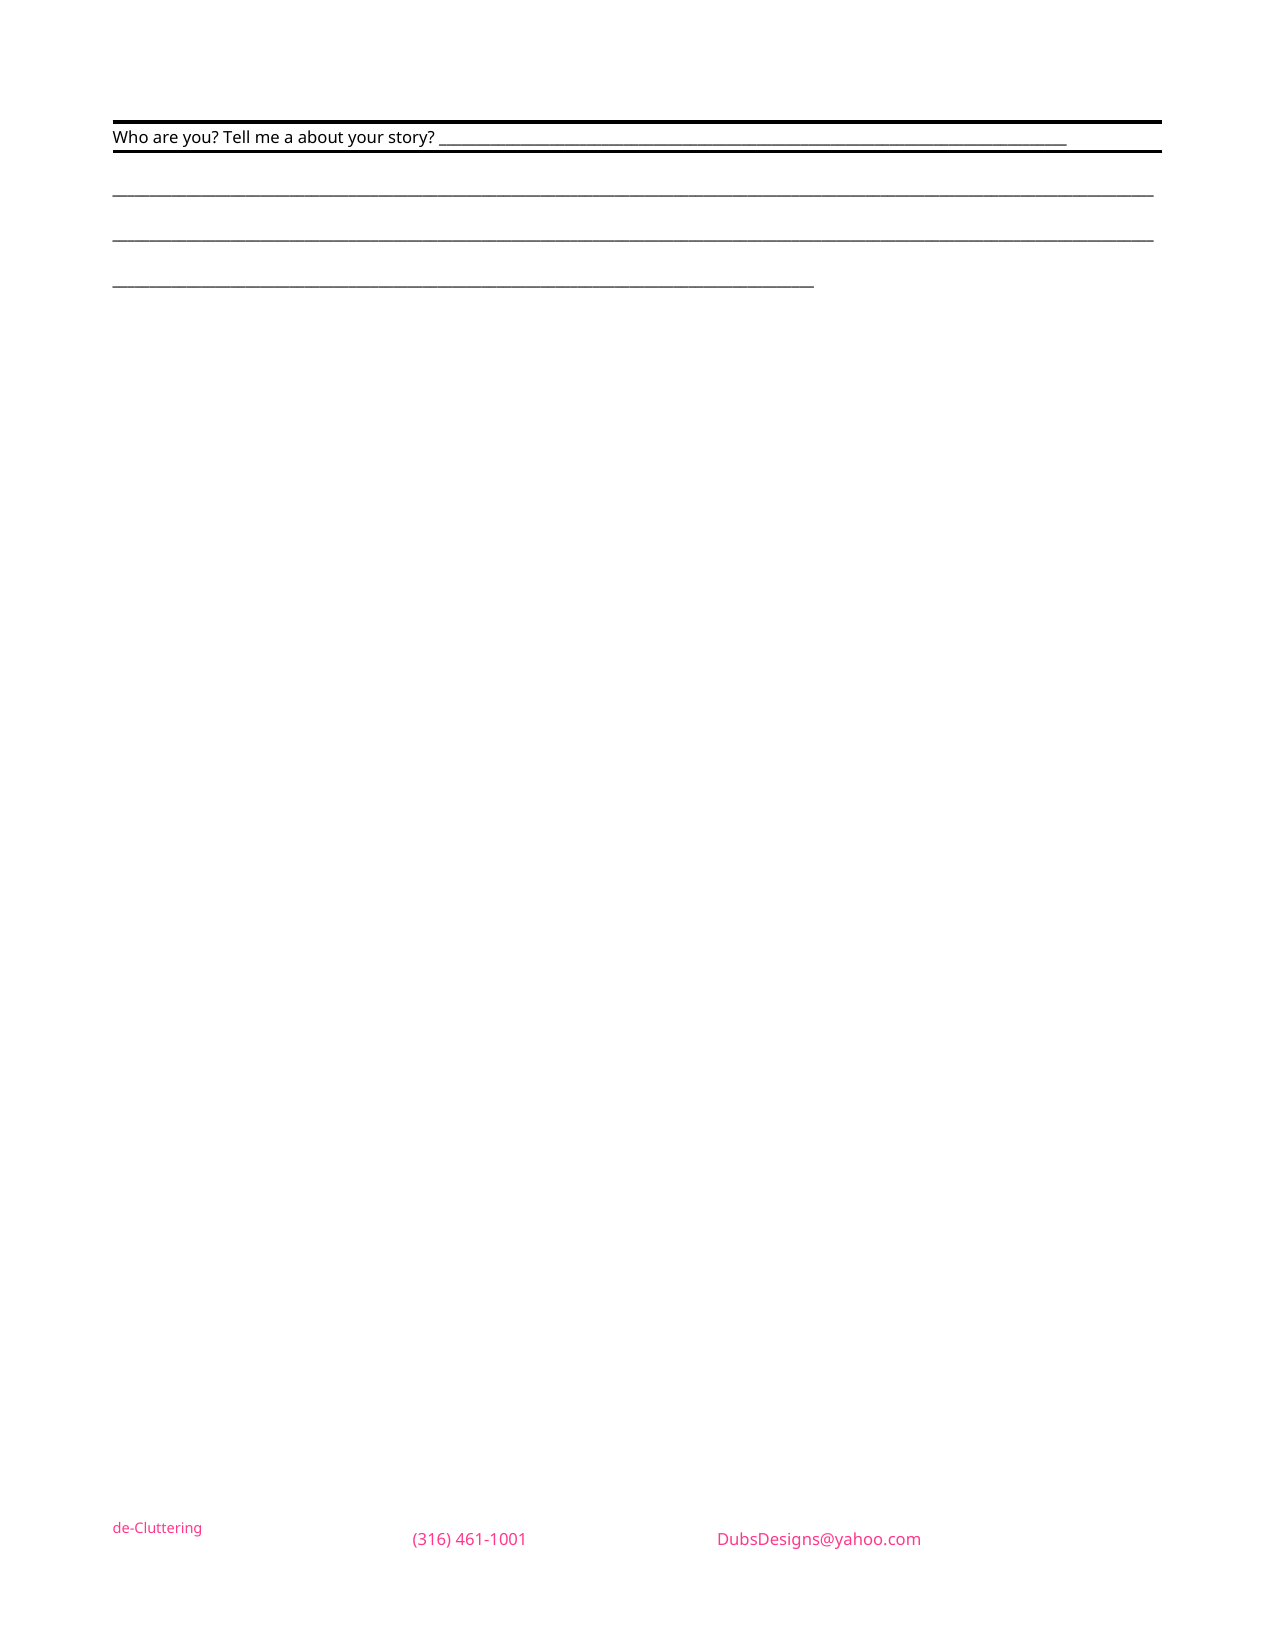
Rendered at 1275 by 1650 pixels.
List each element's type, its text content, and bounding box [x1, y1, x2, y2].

text Who are you? Tell me a about your story? _____________________________________________________________________________________ [112, 121, 1162, 153]
text _________________________________________________________________________________________________________________________________________________________________________________________________________________________________________________________________________________________________________________________________________________________________________________________ [112, 176, 1162, 290]
